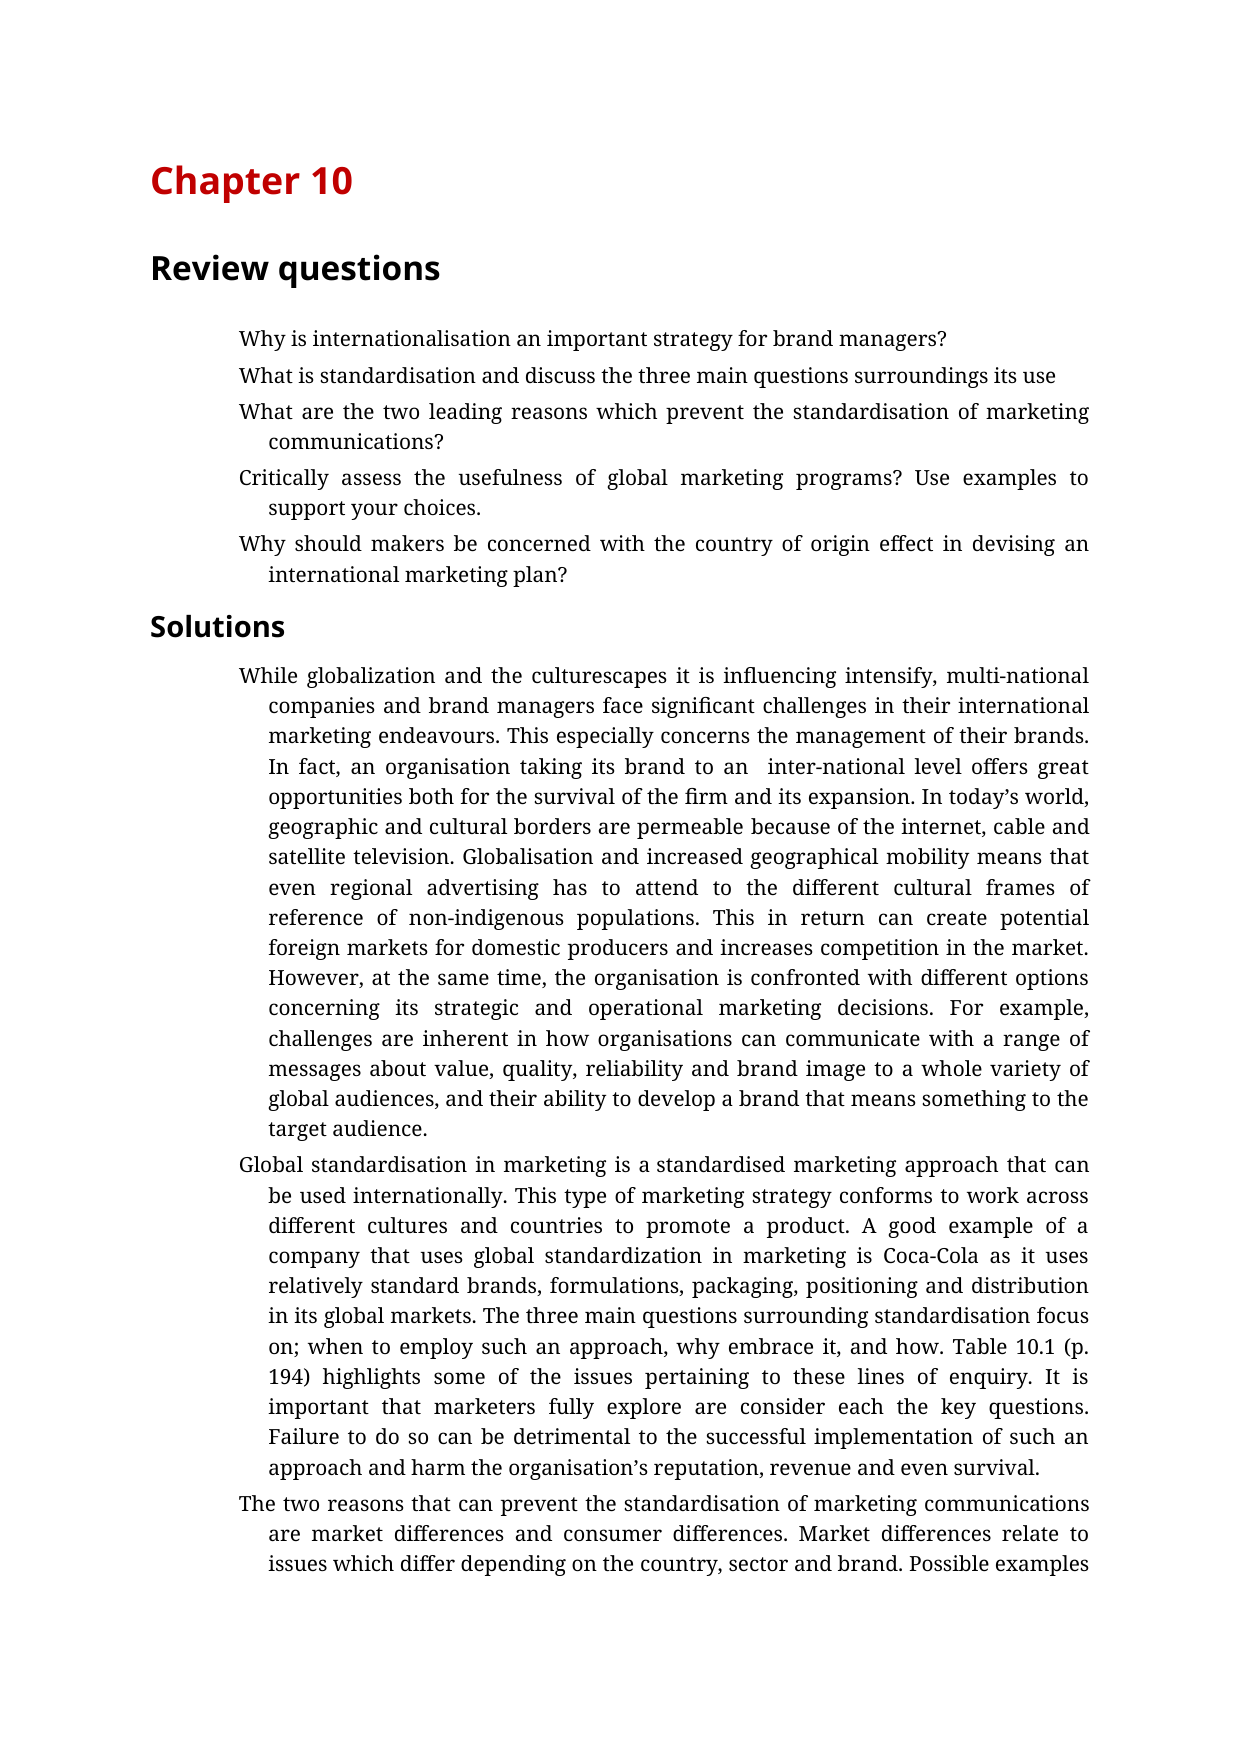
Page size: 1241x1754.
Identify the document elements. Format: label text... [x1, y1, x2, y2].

text While globalization and the culturescapes it is influencing intensify, multi-national companies and brand managers face significant challenges in their international marketing endeavours. This especially concerns the management of their brands. In fact, an organisation taking its brand to an inter-national level offers great opportunities both for the survival of the firm and its expansion. In today’s world, geographic and cultural borders are permeable because of the internet, cable and satellite television. Globalisation and increased geographical mobility means that even regional advertising has to attend to the different cultural frames of reference of non-indigenous populations. This in return can create potential foreign markets for domestic producers and increases competition in the market. However, at the same time, the organisation is confronted with different options concerning its strategic and operational marketing decisions. For example, challenges are inherent in how organisations can communicate with a range of messages about value, quality, reliability and brand image to a whole variety of global audiences, and their ability to develop a brand that means something to the target audience. [239, 659, 1090, 1143]
text What are the two leading reasons which prevent the standardisation of marketing communications? [239, 395, 1090, 456]
text Critically assess the usefulness of global marketing programs? Use examples to support your choices. [239, 461, 1090, 522]
text Chapter 10 [150, 154, 1090, 205]
text Solutions [150, 606, 1090, 646]
text Global standardisation in marketing is a standardised marketing approach that can be used internationally. This type of marketing strategy conforms to work across different cultures and countries to promote a product. A good example of a company that uses global standardization in marketing is Coca-Cola as it uses relatively standard brands, formulations, packaging, positioning and distribution in its global markets. The three main questions surrounding standardisation focus on; when to employ such an approach, why embrace it, and how. Table 10.1 (p. 194) highlights some of the issues pertaining to these lines of enquiry. It is important that marketers fully explore are consider each the key questions. Failure to do so can be detrimental to the successful implementation of such an approach and harm the organisation’s reputation, revenue and even survival. [239, 1149, 1090, 1481]
text Review questions [150, 245, 1090, 290]
text Why is internationalisation an important strategy for brand managers? [239, 323, 1090, 353]
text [239, 1487, 1090, 1578]
text What is standardisation and discuss the three main questions surroundings its use [239, 359, 1090, 389]
text Why should makers be concerned with the country of origin effect in devising an international marketing plan? [239, 528, 1090, 588]
